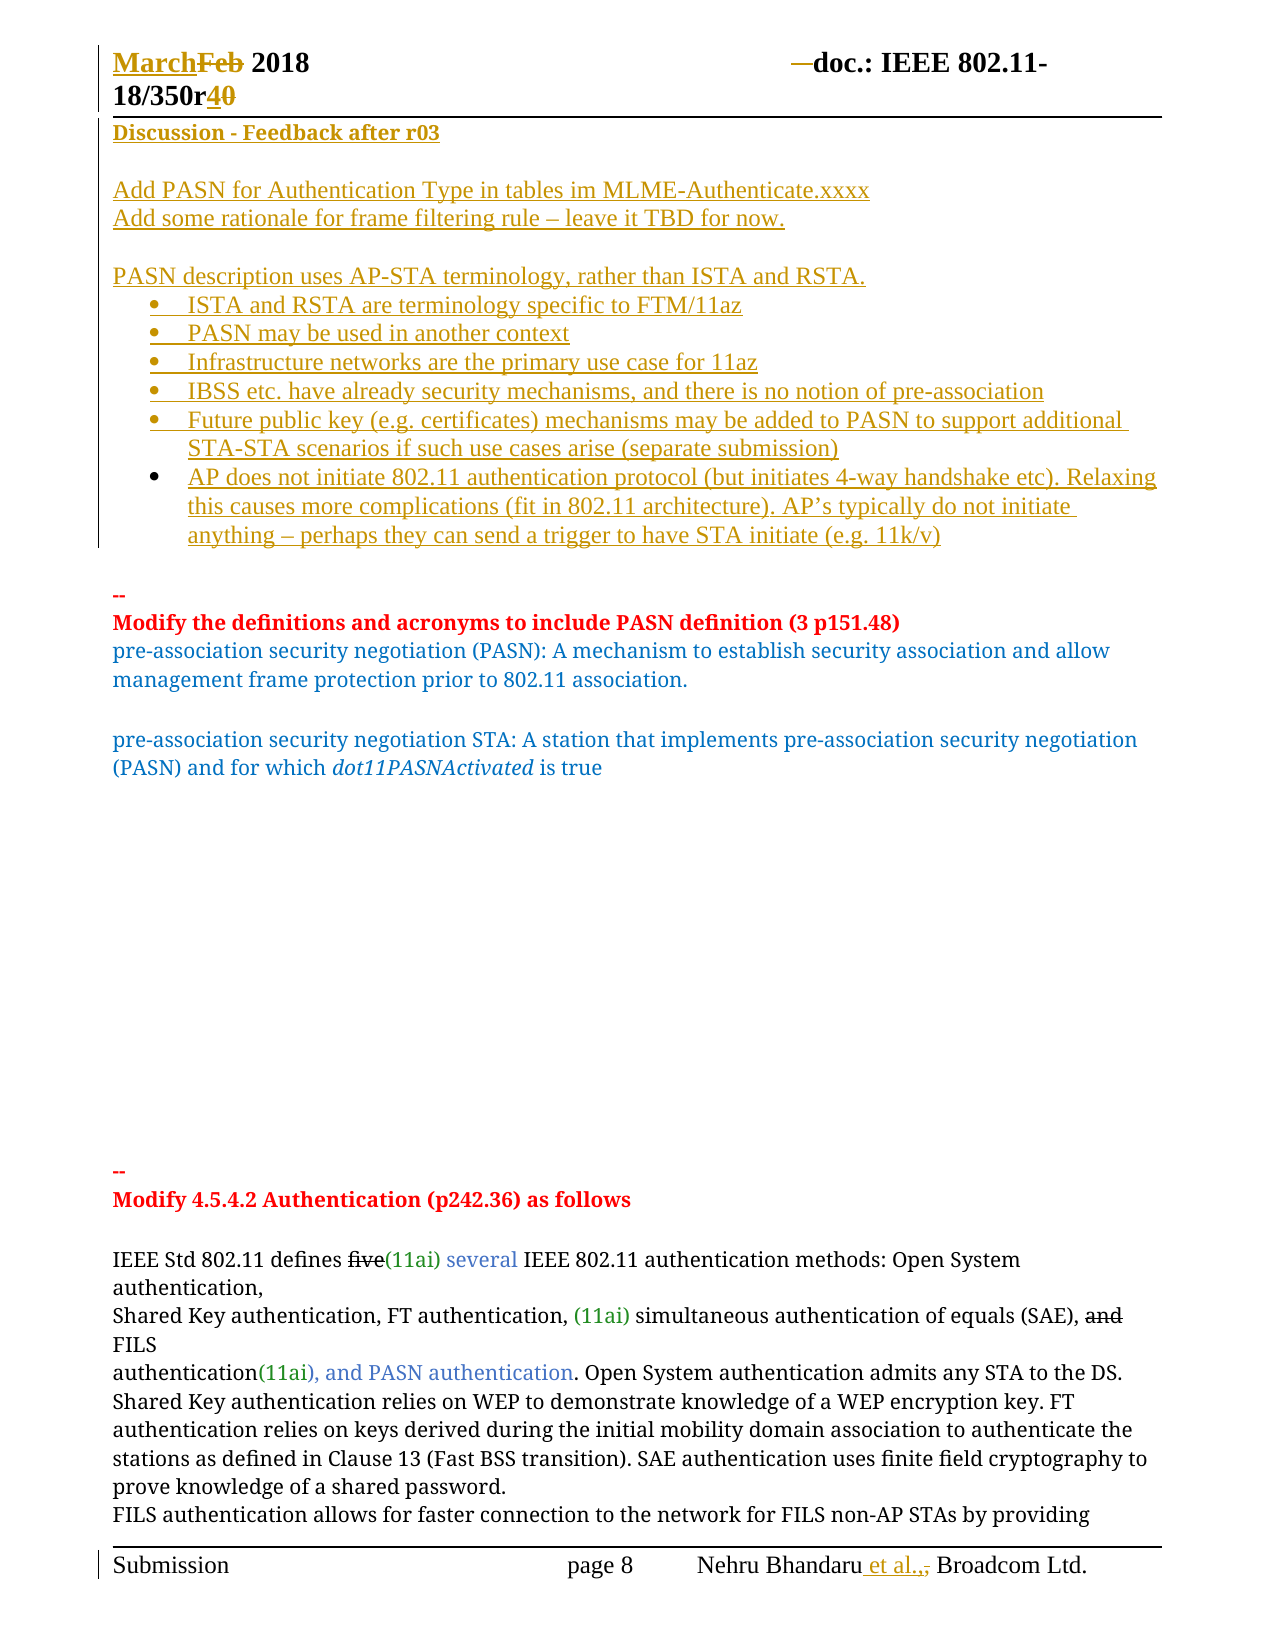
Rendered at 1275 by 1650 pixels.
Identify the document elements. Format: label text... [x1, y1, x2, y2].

text authentication(11ai), and PASN authentication. Open System authentication admits any STA to the DS. Shared Key authentication relies on WEP to demonstrate knowledge of a WEP encryption key. FT authentication relies on keys derived during the initial mobility domain association to authenticate the stations as defined in Clause 13 (Fast BSS transition). SAE authentication uses finite field cryptography to prove knowledge of a shared password. [112, 1358, 1162, 1501]
text FILS authentication allows for faster connection to the network for FILS non-AP STAs by providing [112, 1501, 1162, 1529]
text -- [112, 1157, 1162, 1185]
text pre-association security negotiation (PASN): A mechanism to establish security association and allow management frame protection prior to 802.11 association. [112, 637, 1162, 693]
text IEEE Std 802.11 defines five(11ai) several IEEE 802.11 authentication methods: Open System authentication, [112, 1245, 1162, 1302]
text Modify the definitions and acronyms to include PASN definition (3 p151.48) [112, 608, 1162, 637]
text Shared Key authentication, FT authentication, (11ai) simultaneous authentication of equals (SAE), and FILS [112, 1302, 1162, 1358]
text Modify 4.5.4.2 Authentication (p242.36) as follows [112, 1185, 1162, 1213]
text -- [112, 580, 1162, 608]
text pre-association security negotiation STA: A station that implements pre-association security negotiation (PASN) and for which dot11PASNActivated is true [112, 725, 1162, 782]
